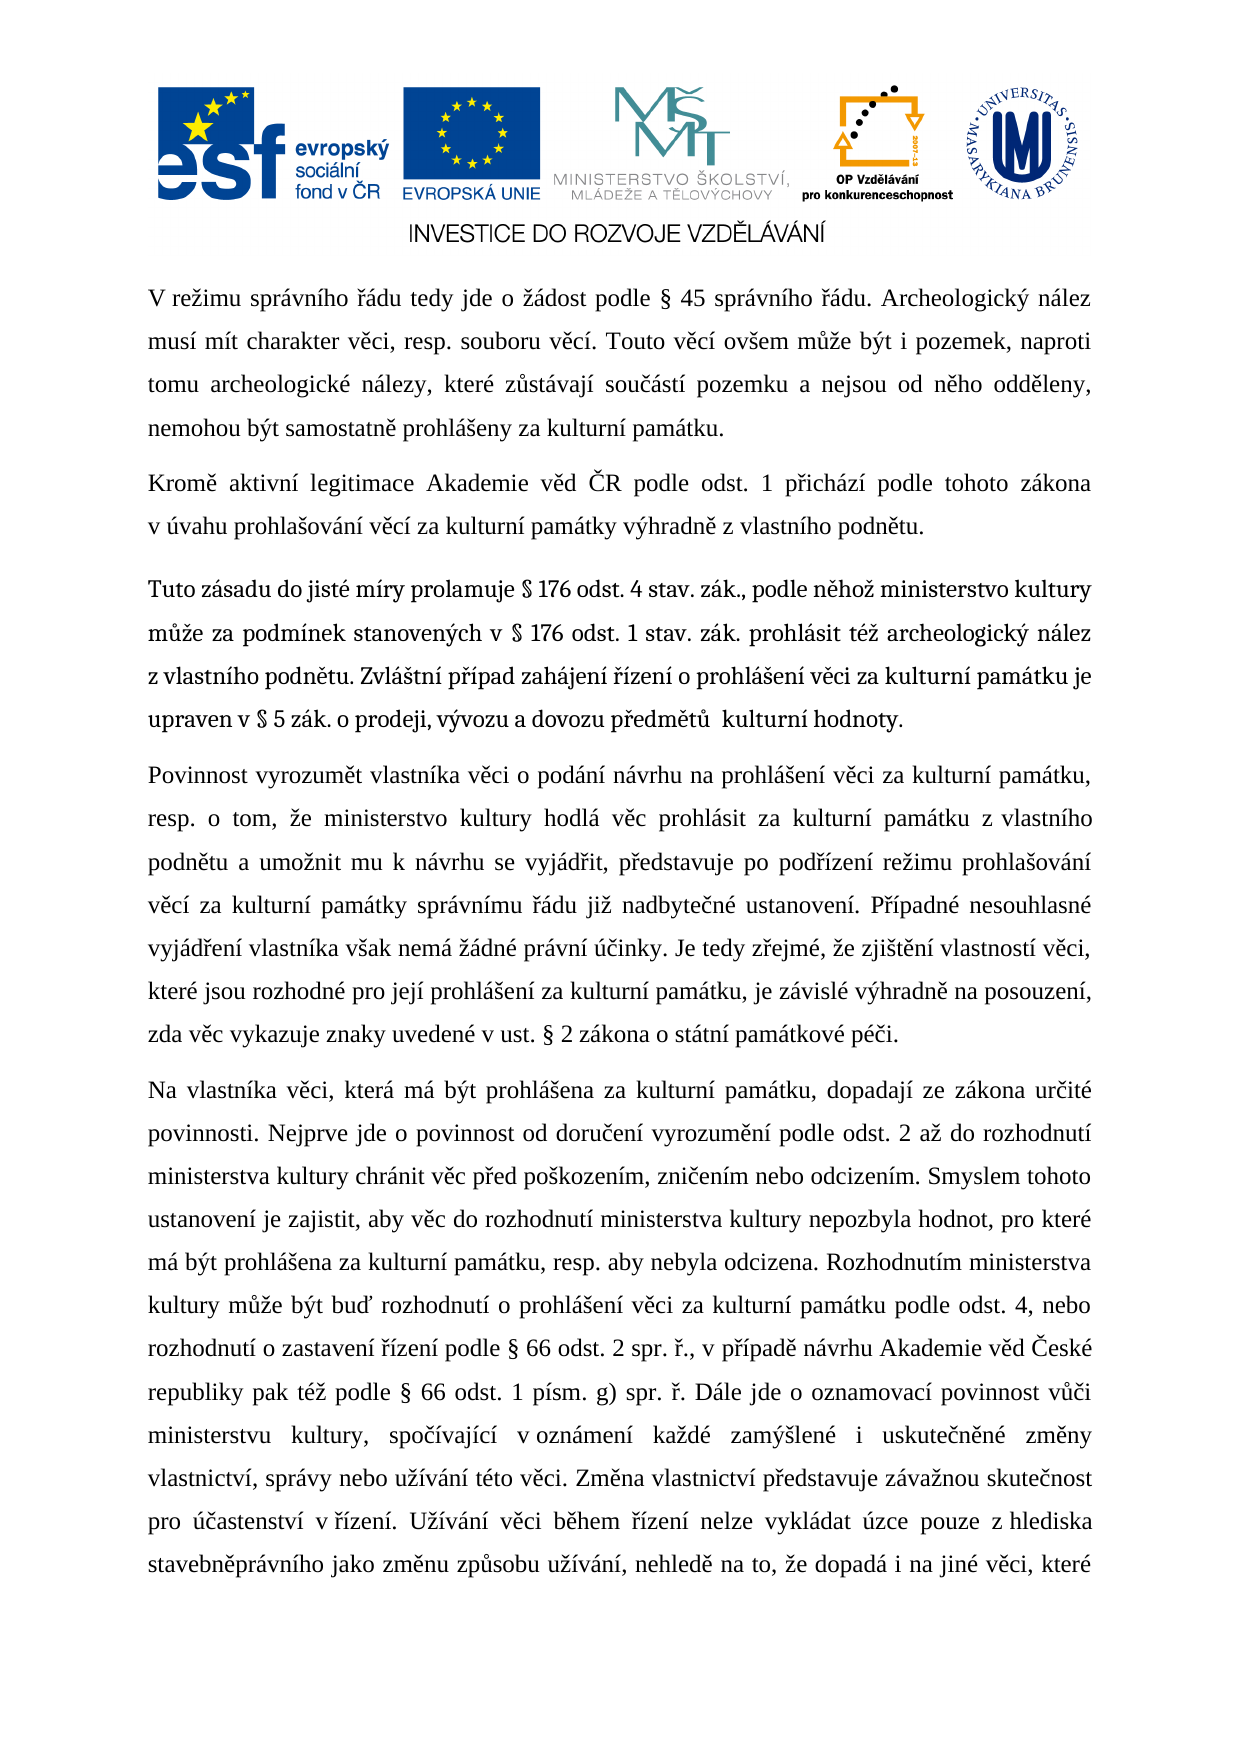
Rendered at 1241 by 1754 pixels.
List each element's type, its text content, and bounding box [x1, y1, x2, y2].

text Povinnost vyrozumět vlastníka věci o podání návrhu na prohlášení věci za kulturní památku, resp. o tom, že ministerstvo kultury hodlá věc prohlásit za kulturní památku z vlastního podnětu a umožnit mu k návrhu se vyjádřit, představuje po podřízení režimu prohlašování věcí za kulturní památky správnímu řádu již nadbytečné ustanovení. Případné nesouhlasné vyjádření vlastníka však nemá žádné právní účinky. Je tedy zřejmé, že zjištění vlastností věci, které jsou rozhodné pro její prohlášení za kulturní památku, je závislé výhradně na posouzení, zda věc vykazuje znaky uvedené v ust. § 2 zákona o státní památkové péči. [148, 760, 1093, 1048]
text V režimu správního řádu tedy jde o žádost podle § 45 správního řádu. Archeologický nález musí mít charakter věci, resp. souboru věcí. Touto věcí ovšem může být i pozemek, naproti tomu archeologické nálezy, které zůstávají součástí pozemku a nejsou od něho odděleny, nemohou být samostatně prohlášeny za kulturní památku. [148, 283, 1093, 441]
subtitle Tuto zásadu do jisté míry prolamuje § 176 odst. 4 stav. zák., podle něhož ministerstvo kultury může za podmínek stanovených v § 176 odst. 1 stav. zák. prohlásit též archeologický nález z vlastního podnětu. Zvláštní případ zahájení řízení o prohlášení věci za kulturní památku je upraven v § 5 zák. o prodeji, vývozu a dovozu předmětů kulturní hodnoty. [148, 575, 1093, 733]
text Kromě aktivní legitimace Akademie věd ČR podle odst. 1 přichází podle tohoto zákona v úvahu prohlašování věcí za kulturní památky výhradně z vlastního podnětu. [148, 468, 1093, 540]
picture [147, 73, 1091, 256]
